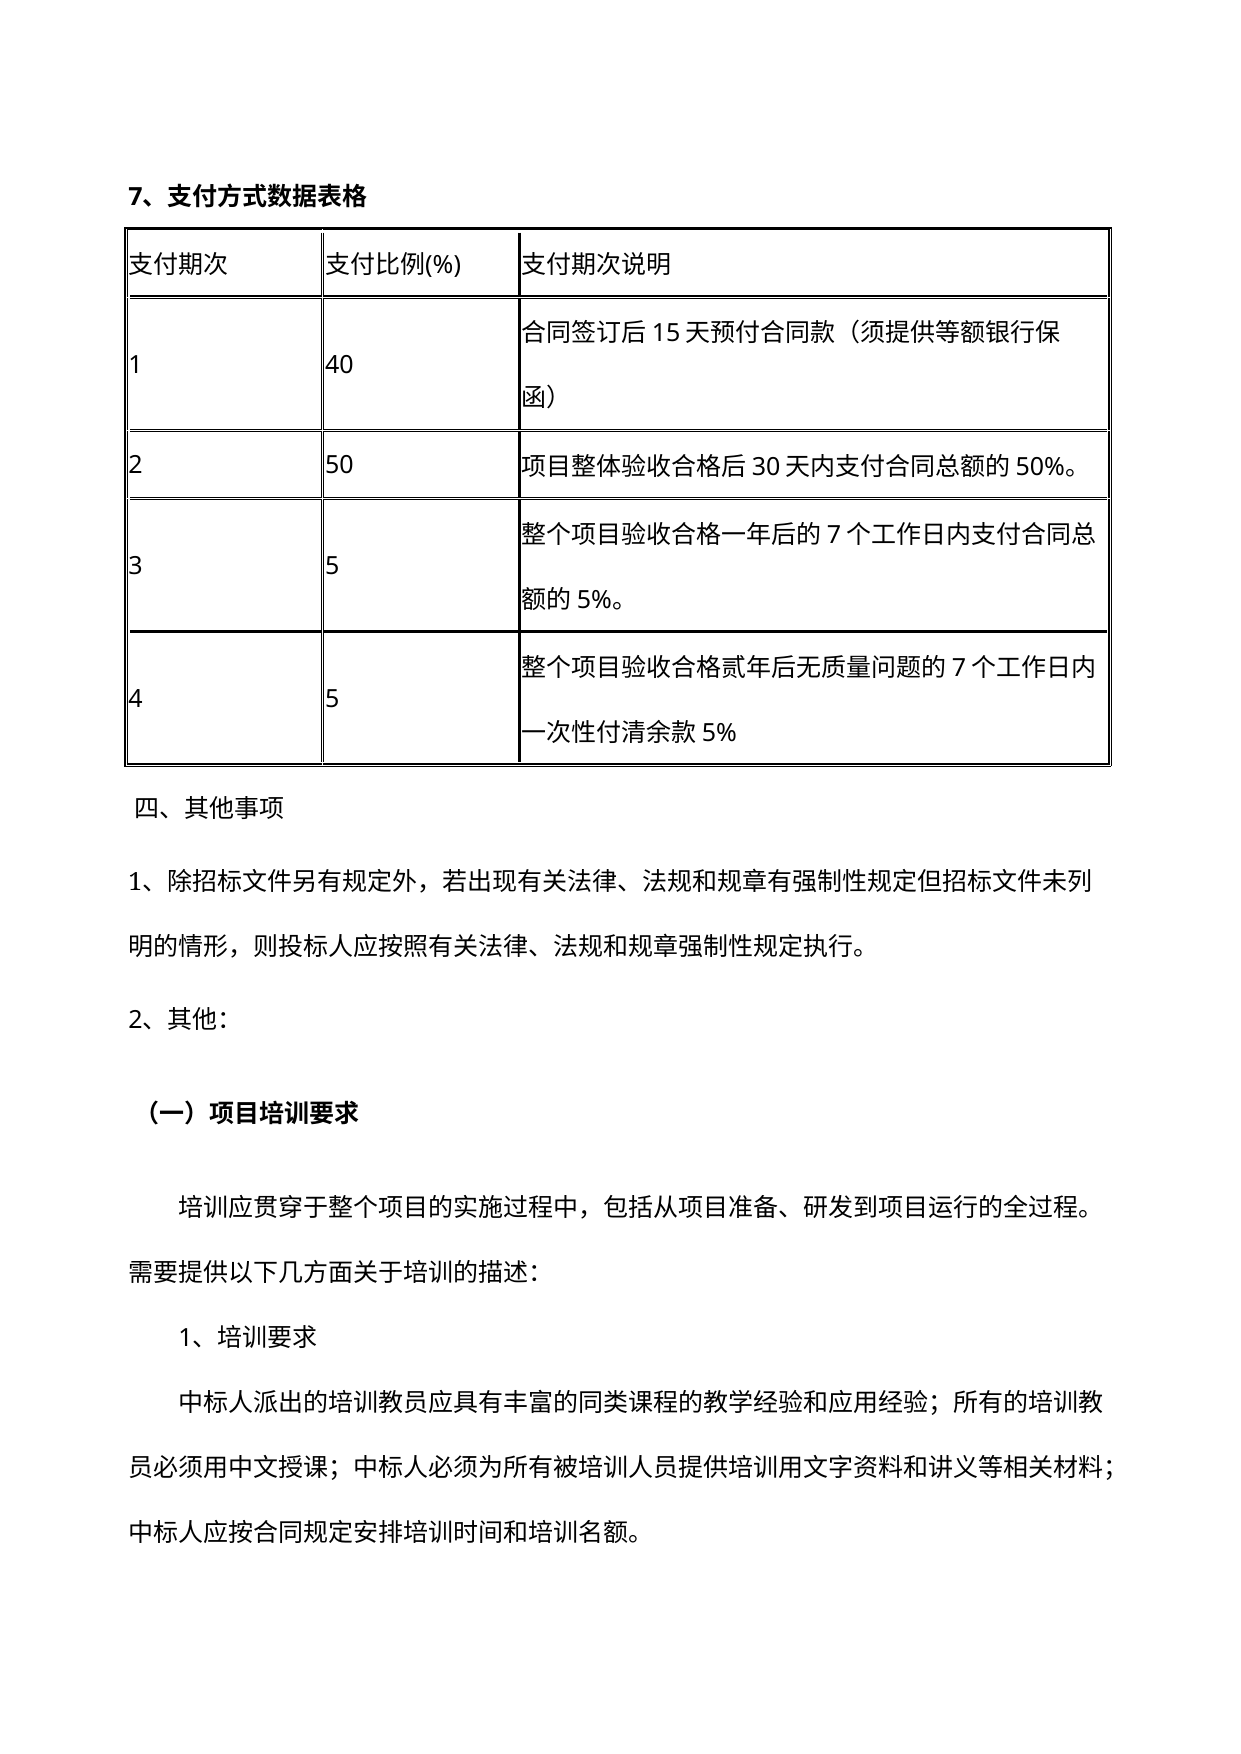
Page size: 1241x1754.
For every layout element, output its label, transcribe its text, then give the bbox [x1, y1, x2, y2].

text 培训应贯穿于整个项目的实施过程中，包括从项目准备、研发到项目运行的全过程。需要提供以下几方面关于培训的描述： [128, 1173, 1112, 1303]
table_cell 5 [324, 500, 518, 630]
table_header 支付比例(%) [323, 230, 519, 295]
text 1、培训要求 [128, 1303, 1112, 1368]
table_cell 4 [128, 630, 323, 763]
table_cell 整个项目验收合格一年后的7个工作日内支付合同总额的5%。 [519, 497, 1110, 630]
table_cell 2 [128, 429, 321, 497]
text 1、除招标文件另有规定外，若出现有关法律、法规和规章有强制性规定但招标文件未列明的情形，则投标人应按照有关法律、法规和规章强制性规定执行。 [128, 847, 1112, 977]
table_cell 3 [126, 497, 323, 630]
text 中标人派出的培训教员应具有丰富的同类课程的教学经验和应用经验；所有的培训教员必须用中文授课；中标人必须为所有被培训人员提供培训用文字资料和讲义等相关材料；中标人应按合同规定安排培训时间和培训名额。 [128, 1368, 1112, 1563]
table_cell 合同签订后15天预付合同款（须提供等额银行保函） [521, 295, 1109, 428]
text 四、其他事项 [128, 774, 1112, 839]
table_cell 项目整体验收合格后30天内支付合同总额的50%。 [521, 429, 1109, 497]
table_cell 5 [323, 633, 519, 763]
table_header 支付期次说明 [519, 230, 1108, 295]
table_cell 40 [324, 299, 518, 428]
table_header 支付期次 [128, 230, 323, 295]
table_cell 1 [128, 295, 321, 428]
text （一）项目培训要求 [128, 1079, 1112, 1144]
table_cell 整个项目验收合格贰年后无质量问题的7个工作日内一次性付清余款5% [519, 630, 1108, 763]
text 2、其他： [128, 985, 1112, 1050]
table_cell 50 [324, 432, 518, 497]
text 7、支付方式数据表格 [128, 162, 1112, 227]
